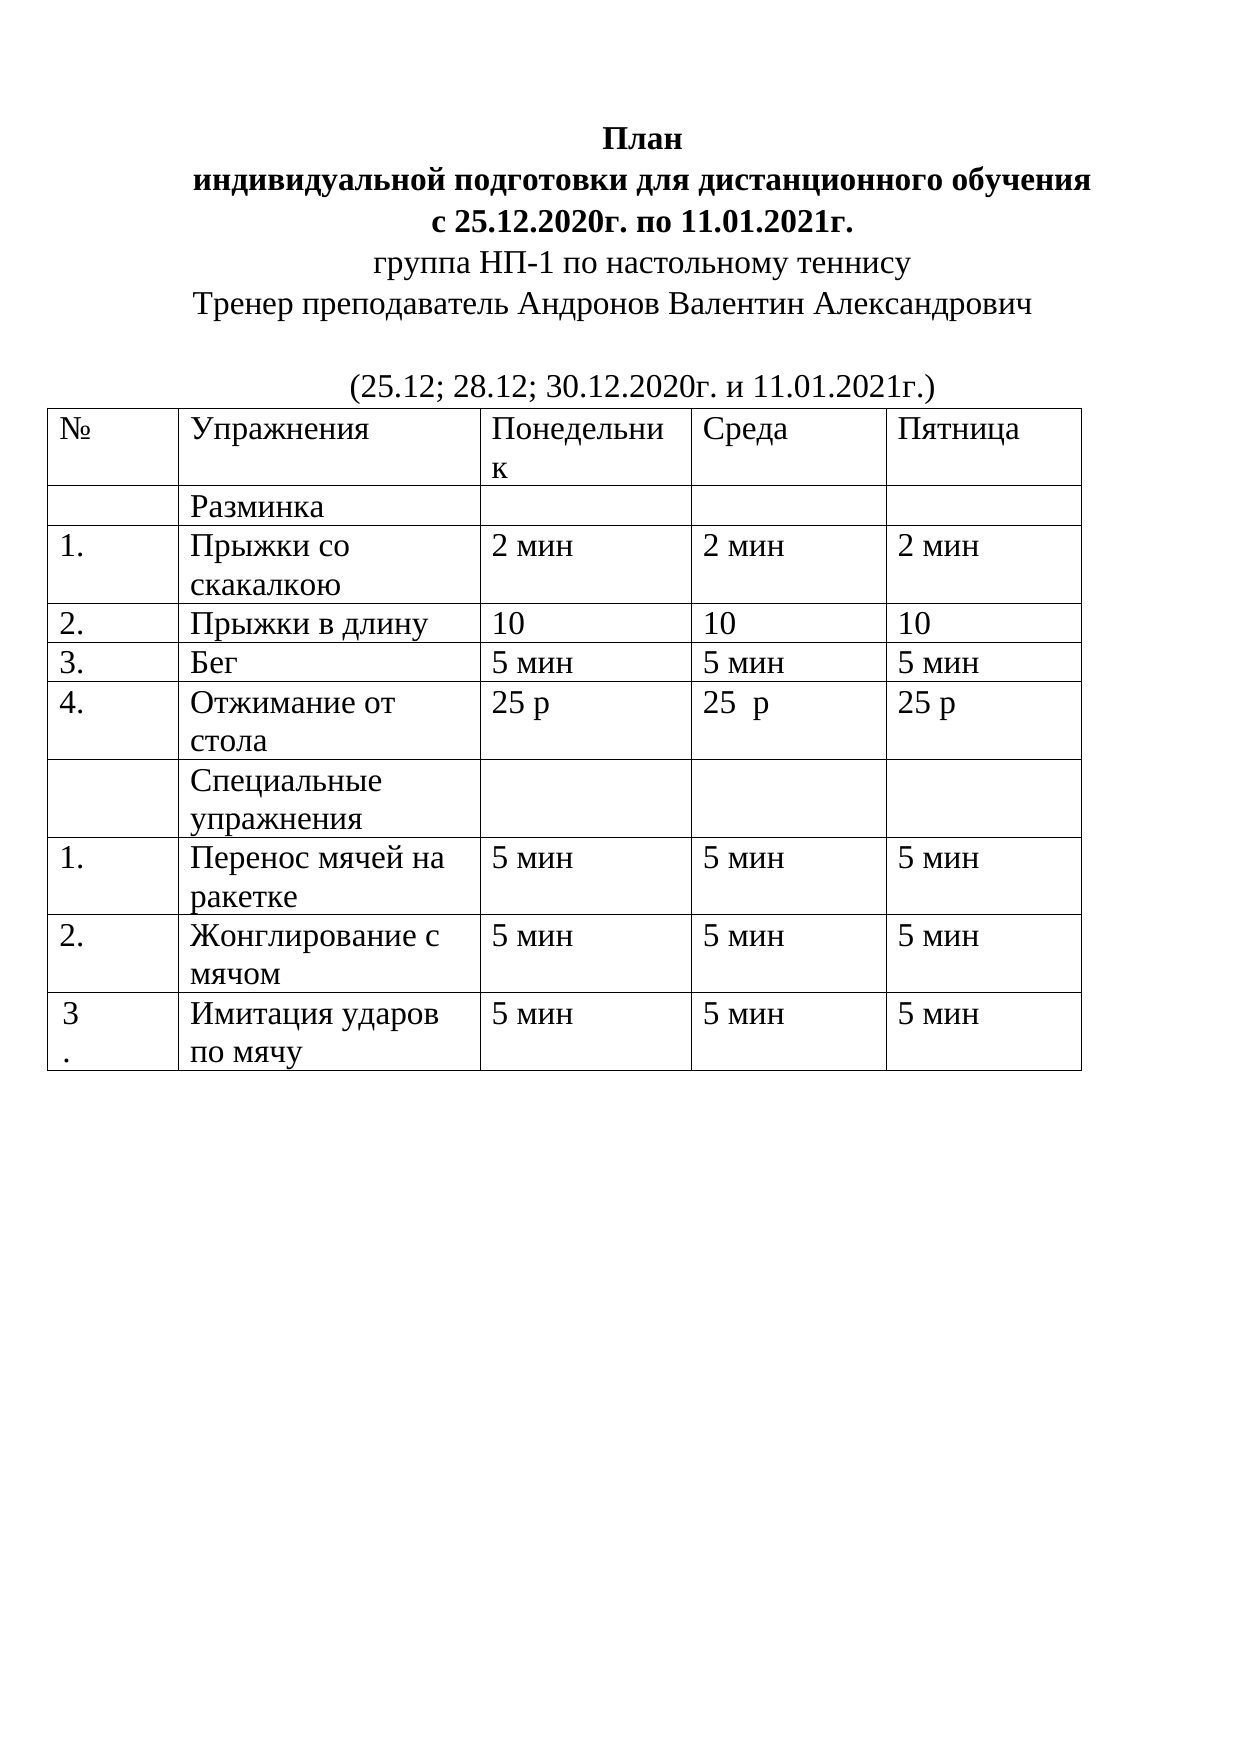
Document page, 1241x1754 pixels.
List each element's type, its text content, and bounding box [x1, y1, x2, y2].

table_header Понедельник [481, 409, 691, 485]
table_cell Жонглирование с мячом [179, 915, 480, 992]
text (25.12; 28.12; 30.12.2020г. и 11.01.2021г.) [59, 366, 1152, 404]
table_cell 4. [48, 682, 178, 759]
table_cell 1. [48, 838, 178, 914]
table_cell [481, 486, 691, 525]
table_cell 5 мин [692, 643, 886, 681]
table_cell 2 мин [887, 526, 1081, 602]
table_cell 5 мин [481, 993, 691, 1070]
table_cell 25 р [887, 682, 1081, 759]
table_cell Специальные упражнения [179, 760, 480, 837]
table_cell Прыжки в длину [179, 604, 480, 642]
table_header № [48, 409, 178, 485]
table_cell Разминка [179, 486, 480, 525]
table_cell Бег [179, 643, 480, 681]
text Тренер преподаватель Андронов Валентин Александрович [59, 283, 1152, 322]
text План [133, 118, 1152, 156]
table_cell Перенос мячей на ракетке [179, 838, 480, 914]
table_cell [887, 486, 1081, 525]
table_cell 1. [48, 526, 178, 602]
table_cell 5 мин [692, 993, 886, 1070]
table_cell Отжимание от стола [179, 682, 480, 759]
table_cell 5 мин [692, 915, 886, 992]
text индивидуальной подготовки для дистанционного обучения [133, 159, 1152, 198]
table_cell Прыжки со скакалкою [179, 526, 480, 602]
table_cell [887, 760, 1081, 837]
table_cell 2. [48, 915, 178, 992]
table_cell 5 мин [481, 838, 691, 914]
table_cell 5 мин [887, 838, 1081, 914]
text с 25.12.2020г. по 11.01.2021г. [133, 201, 1152, 239]
table_cell 10 [481, 604, 691, 642]
table_header Пятница [887, 409, 1081, 485]
table_cell 5 мин [692, 838, 886, 914]
table_cell 5 мин [887, 993, 1081, 1070]
table_cell 25 р [692, 682, 886, 759]
table_cell 2 мин [692, 526, 886, 602]
table_cell 25 р [481, 682, 691, 759]
table_cell 10 [692, 604, 886, 642]
table_cell 5 мин [481, 915, 691, 992]
table_cell [48, 486, 178, 525]
table_cell Имитация ударов по мячу [179, 993, 480, 1070]
table_cell [48, 760, 178, 837]
table_cell [692, 486, 886, 525]
table_cell 5 мин [887, 915, 1081, 992]
table_cell [692, 760, 886, 837]
table_cell 2 мин [481, 526, 691, 602]
table_cell 5 мин [481, 643, 691, 681]
table_cell [481, 760, 691, 837]
table_cell 2. [48, 604, 178, 642]
table_cell 5 мин [887, 643, 1081, 681]
table_header Среда [692, 409, 886, 485]
table_cell 10 [887, 604, 1081, 642]
table_cell 3. [48, 993, 178, 1070]
text группа НП-1 по настольному теннису [118, 242, 1152, 281]
table_header Упражнения [179, 409, 480, 485]
table_cell 3. [48, 643, 178, 681]
